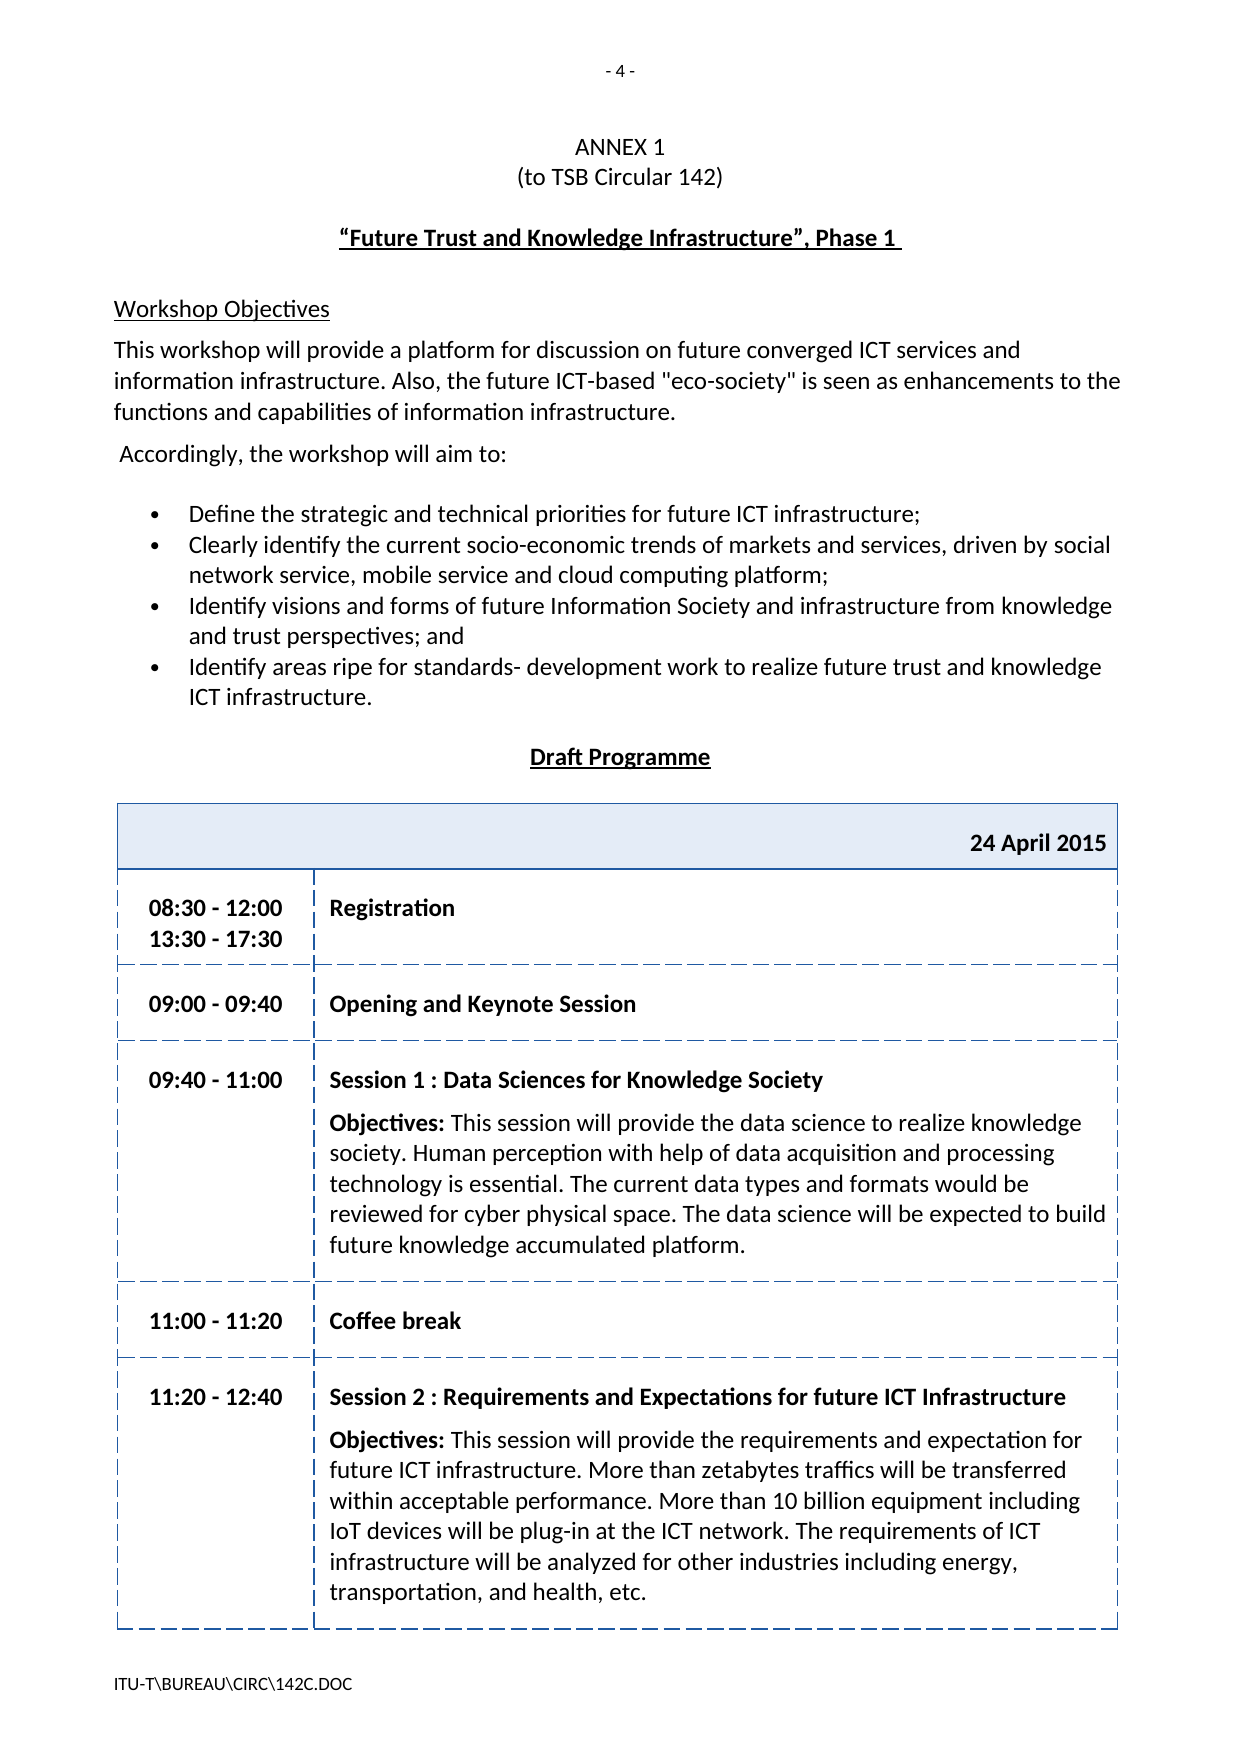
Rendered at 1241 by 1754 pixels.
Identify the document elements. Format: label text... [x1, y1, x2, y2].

text Draft Programme [113, 741, 1127, 772]
text This workshop will provide a platform for discussion on future converged ICT services and information infrastructure. Also, the future ICT-based "eco-society" is seen as enhancements to the functions and capabilities of information infrastructure. [113, 334, 1127, 426]
list Identify visions and forms of future Information Society and infrastructure from knowledge and trust perspectives; and [151, 590, 1127, 651]
text ANNEX 1 (to TSB Circular 142) “Future Trust and Knowledge Infrastructure”, Phase 1 [113, 131, 1127, 283]
table_header [115, 801, 1118, 1631]
list Clearly identify the current socio-economic trends of markets and services, driven by social network service, mobile service and cloud computing platform; [151, 529, 1127, 590]
text Workshop Objectives [113, 294, 1127, 324]
list Define the strategic and technical priorities for future ICT infrastructure; [151, 498, 1127, 529]
list Identify areas ripe for standards- development work to realize future trust and knowledge ICT infrastructure. [151, 651, 1127, 712]
text Accordingly, the workshop will aim to: [113, 439, 1127, 469]
